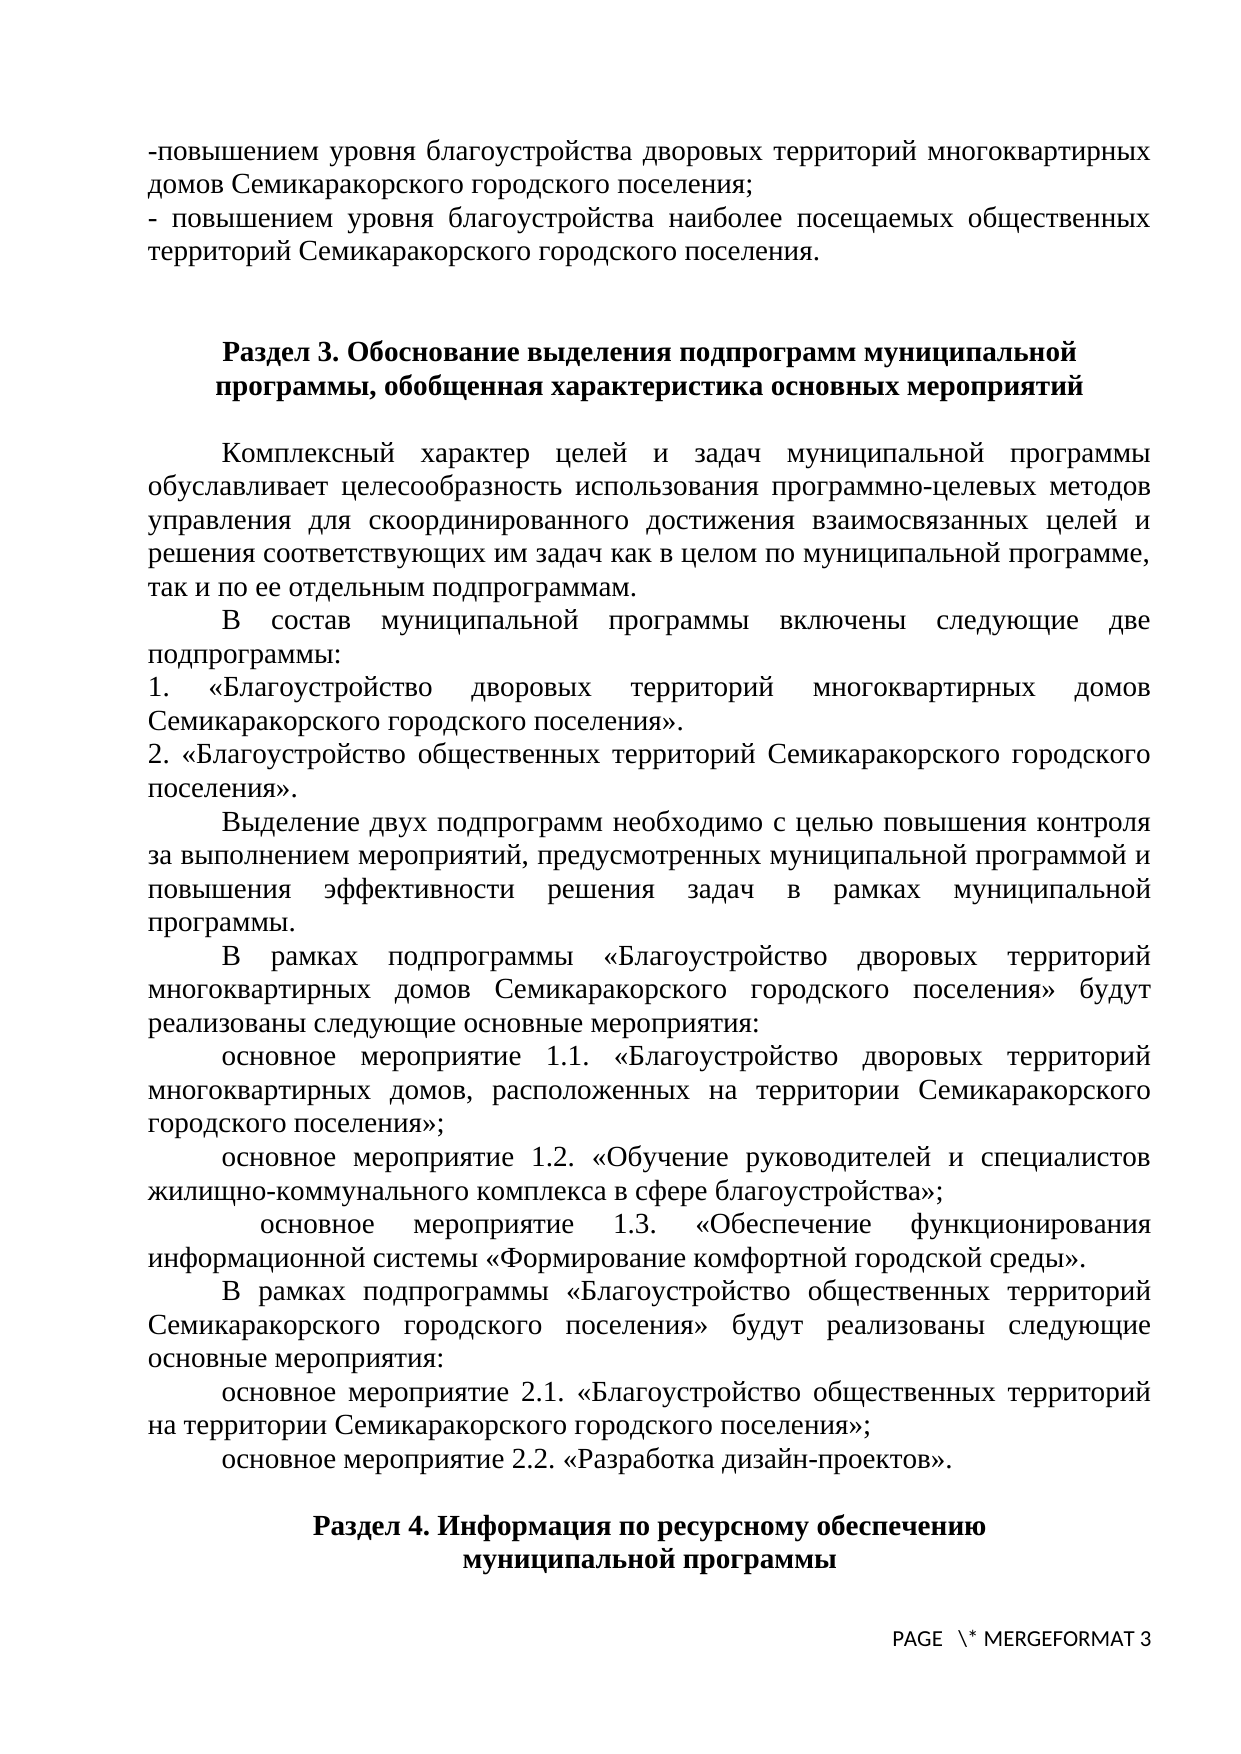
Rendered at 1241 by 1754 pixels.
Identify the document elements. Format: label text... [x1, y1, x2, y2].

text муниципальной программы [148, 1542, 1152, 1575]
text основное мероприятие 2.2. «Разработка дизайн-проектов». [148, 1441, 1152, 1474]
text основное мероприятие 1.1. «Благоустройство дворовых территорий многоквартирных домов, расположенных на территории Семикаракорского городского поселения»; [148, 1038, 1152, 1139]
text основное мероприятие 1.3. «Обеспечение функционирования информационной системы «Формирование комфортной городской среды». [148, 1206, 1152, 1273]
text - повышением уровня благоустройства наиболее посещаемых общественных территорий Семикаракорского городского поселения. [148, 200, 1152, 267]
text Раздел 3. Обоснование выделения подпрограмм муниципальной программы, обобщенная характеристика основных мероприятий [148, 334, 1152, 401]
text основное мероприятие 1.2. «Обучение руководителей и специалистов жилищно-коммунального комплекса в сфере благоустройства»; [148, 1139, 1152, 1206]
text Комплексный характер целей и задач муниципальной программы обуславливает целесообразность использования программно-целевых методов управления для скоординированного достижения взаимосвязанных целей и решения соответствующих им задач как в целом по муниципальной программе, так и по ее отдельным подпрограммам. [148, 435, 1152, 602]
text основное мероприятие 2.1. «Благоустройство общественных территорий на территории Семикаракорского городского поселения»; [148, 1374, 1152, 1441]
text В рамках подпрограммы «Благоустройство дворовых территорий многоквартирных домов Семикаракорского городского поселения» будут реализованы следующие основные мероприятия: [148, 938, 1152, 1038]
text 1. «Благоустройство дворовых территорий многоквартирных домов Семикаракорского городского поселения». [148, 669, 1152, 737]
text Выделение двух подпрограмм необходимо с целью повышения контроля за выполнением мероприятий, предусмотренных муниципальной программой и повышения эффективности решения задач в рамках муниципальной программы. [148, 804, 1152, 938]
text 2. «Благоустройство общественных территорий Семикаракорского городского поселения». [148, 737, 1152, 804]
text В состав муниципальной программы включены следующие две подпрограммы: [148, 602, 1152, 669]
text -повышением уровня благоустройства дворовых территорий многоквартирных домов Семикаракорского городского поселения; [148, 133, 1152, 200]
text В рамках подпрограммы «Благоустройство общественных территорий Семикаракорского городского поселения» будут реализованы следующие основные мероприятия: [148, 1273, 1152, 1374]
text Раздел 4. Информация по ресурсному обеспечению [148, 1508, 1152, 1542]
